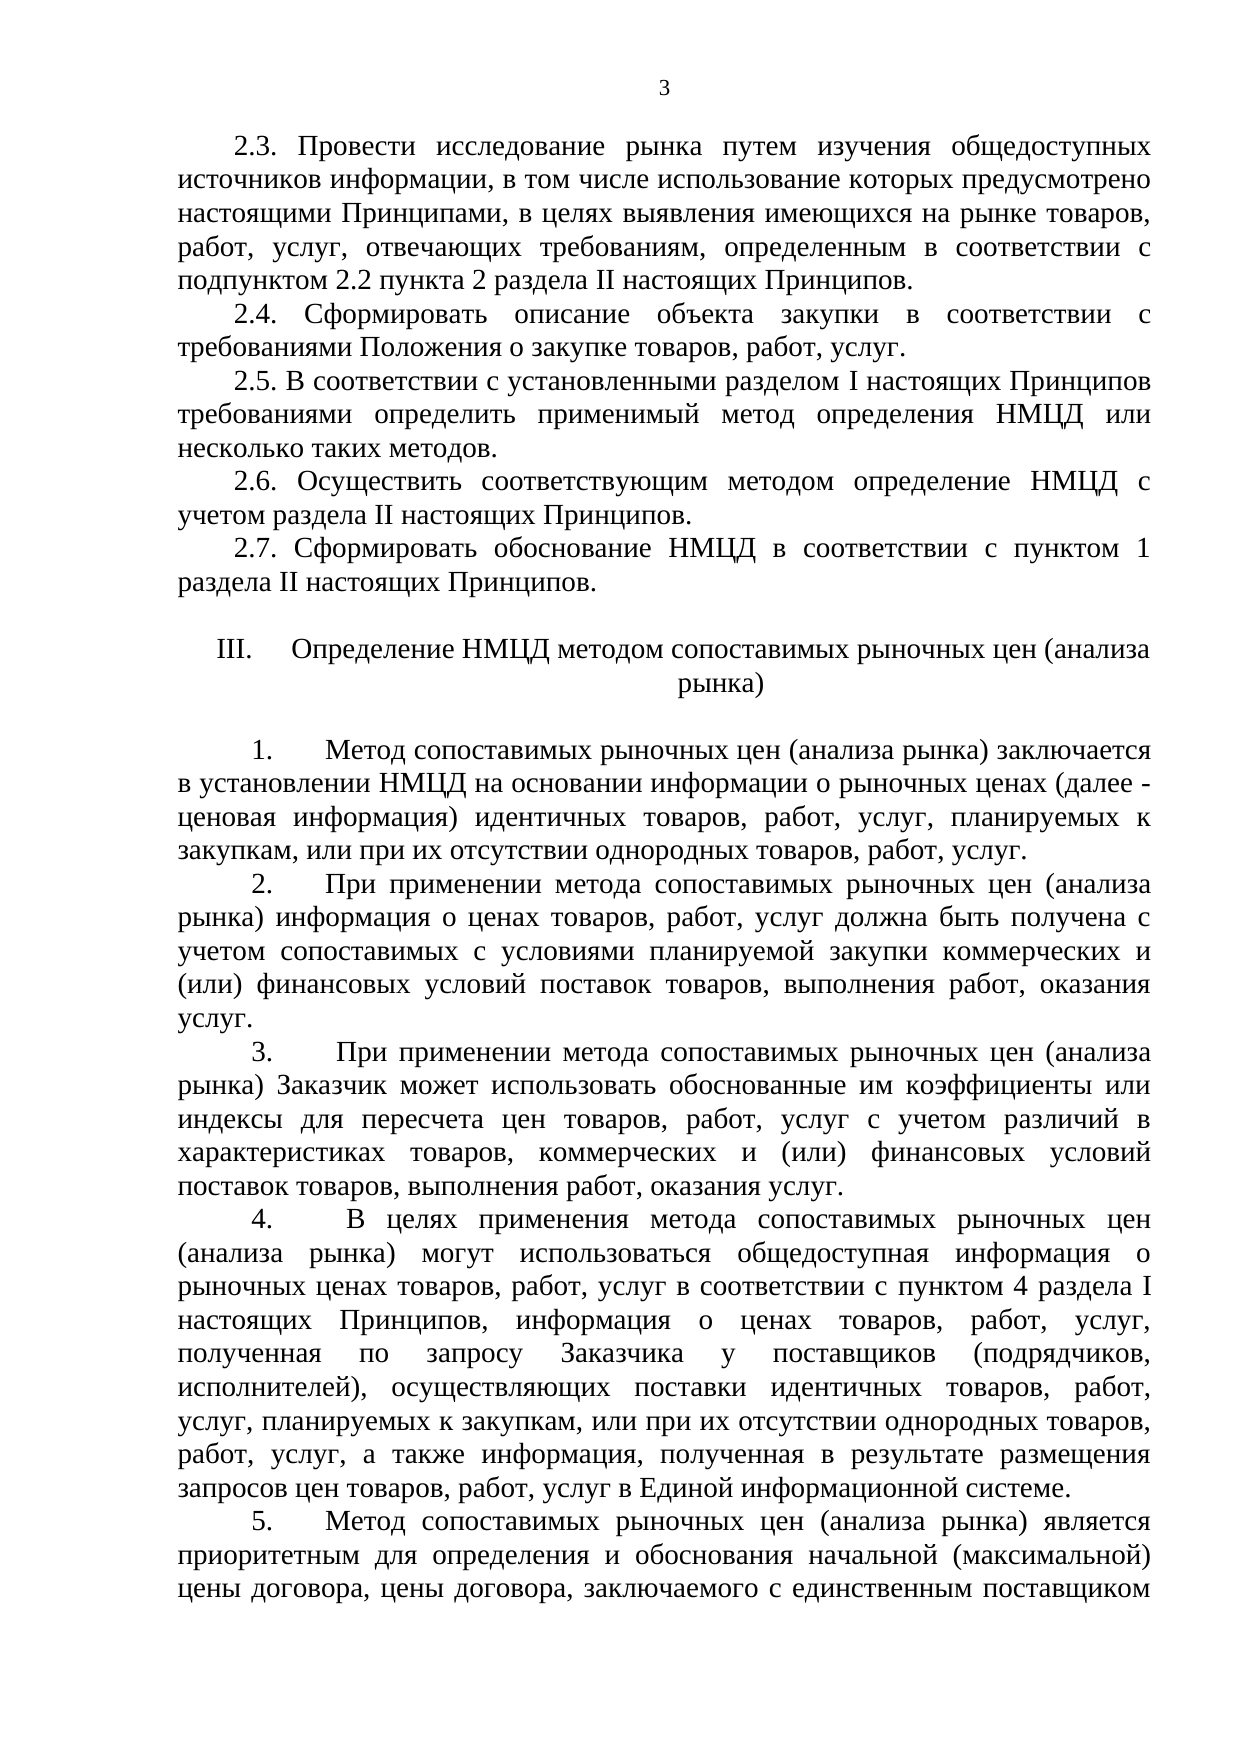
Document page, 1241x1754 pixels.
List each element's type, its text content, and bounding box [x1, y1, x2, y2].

text 2.3. Провести исследование рынка путем изучения общедоступных источников информации, в том числе использование которых предусмотрено настоящими Принципами, в целях выявления имеющихся на рынке товаров, работ, услуг, отвечающих требованиям, определенным в соответствии с подпунктом 2.2 пункта 2 раздела II настоящих Принципов. [177, 128, 1152, 296]
list В целях применения метода сопоставимых рыночных цен (анализа рынка) могут использоваться общедоступная информация о рыночных ценах товаров, работ, услуг в соответствии с пунктом 4 раздела I настоящих Принципов, информация о ценах товаров, работ, услуг, полученная по запросу Заказчика у поставщиков (подрядчиков, исполнителей), осуществляющих поставки идентичных товаров, работ, услуг, планируемых к закупкам, или при их отсутствии однородных товаров, работ, услуг, а также информация, полученная в результате размещения запросов цен товаров, работ, услуг в Единой информационной системе. [177, 1201, 1152, 1503]
text 2.6. Осуществить соответствующим методом определение НМЦД с учетом раздела II настоящих Принципов. [177, 463, 1152, 531]
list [177, 1503, 1152, 1604]
list При применении метода сопоставимых рыночных цен (анализа рынка) Заказчик может использовать обоснованные им коэффициенты или индексы для пересчета цен товаров, работ, услуг с учетом различий в характеристиках товаров, коммерческих и (или) финансовых условий поставок товаров, выполнения работ, оказания услуг. [177, 1034, 1152, 1201]
list Метод сопоставимых рыночных цен (анализа рынка) заключается в установлении НМЦД на основании информации о рыночных ценах (далее - ценовая информация) идентичных товаров, работ, услуг, планируемых к закупкам, или при их отсутствии однородных товаров, работ, услуг. [177, 732, 1152, 866]
list Определение НМЦД методом сопоставимых рыночных цен (анализа рынка) [215, 631, 1152, 698]
text 2.5. В соответствии с установленными разделом I настоящих Принципов требованиями определить применимый метод определения НМЦД или несколько таких методов. [177, 363, 1152, 463]
list При применении метода сопоставимых рыночных цен (анализа рынка) информация о ценах товаров, работ, услуг должна быть получена с учетом сопоставимых с условиями планируемой закупки коммерческих и (или) финансовых условий поставок товаров, выполнения работ, оказания услуг. [177, 866, 1152, 1034]
text 2.4. Сформировать описание объекта закупки в соответствии с требованиями Положения о закупке товаров, работ, услуг. [177, 296, 1152, 363]
text 2.7. Сформировать обоснование НМЦД в соответствии с пунктом 1 раздела II настоящих Принципов. [177, 531, 1152, 598]
